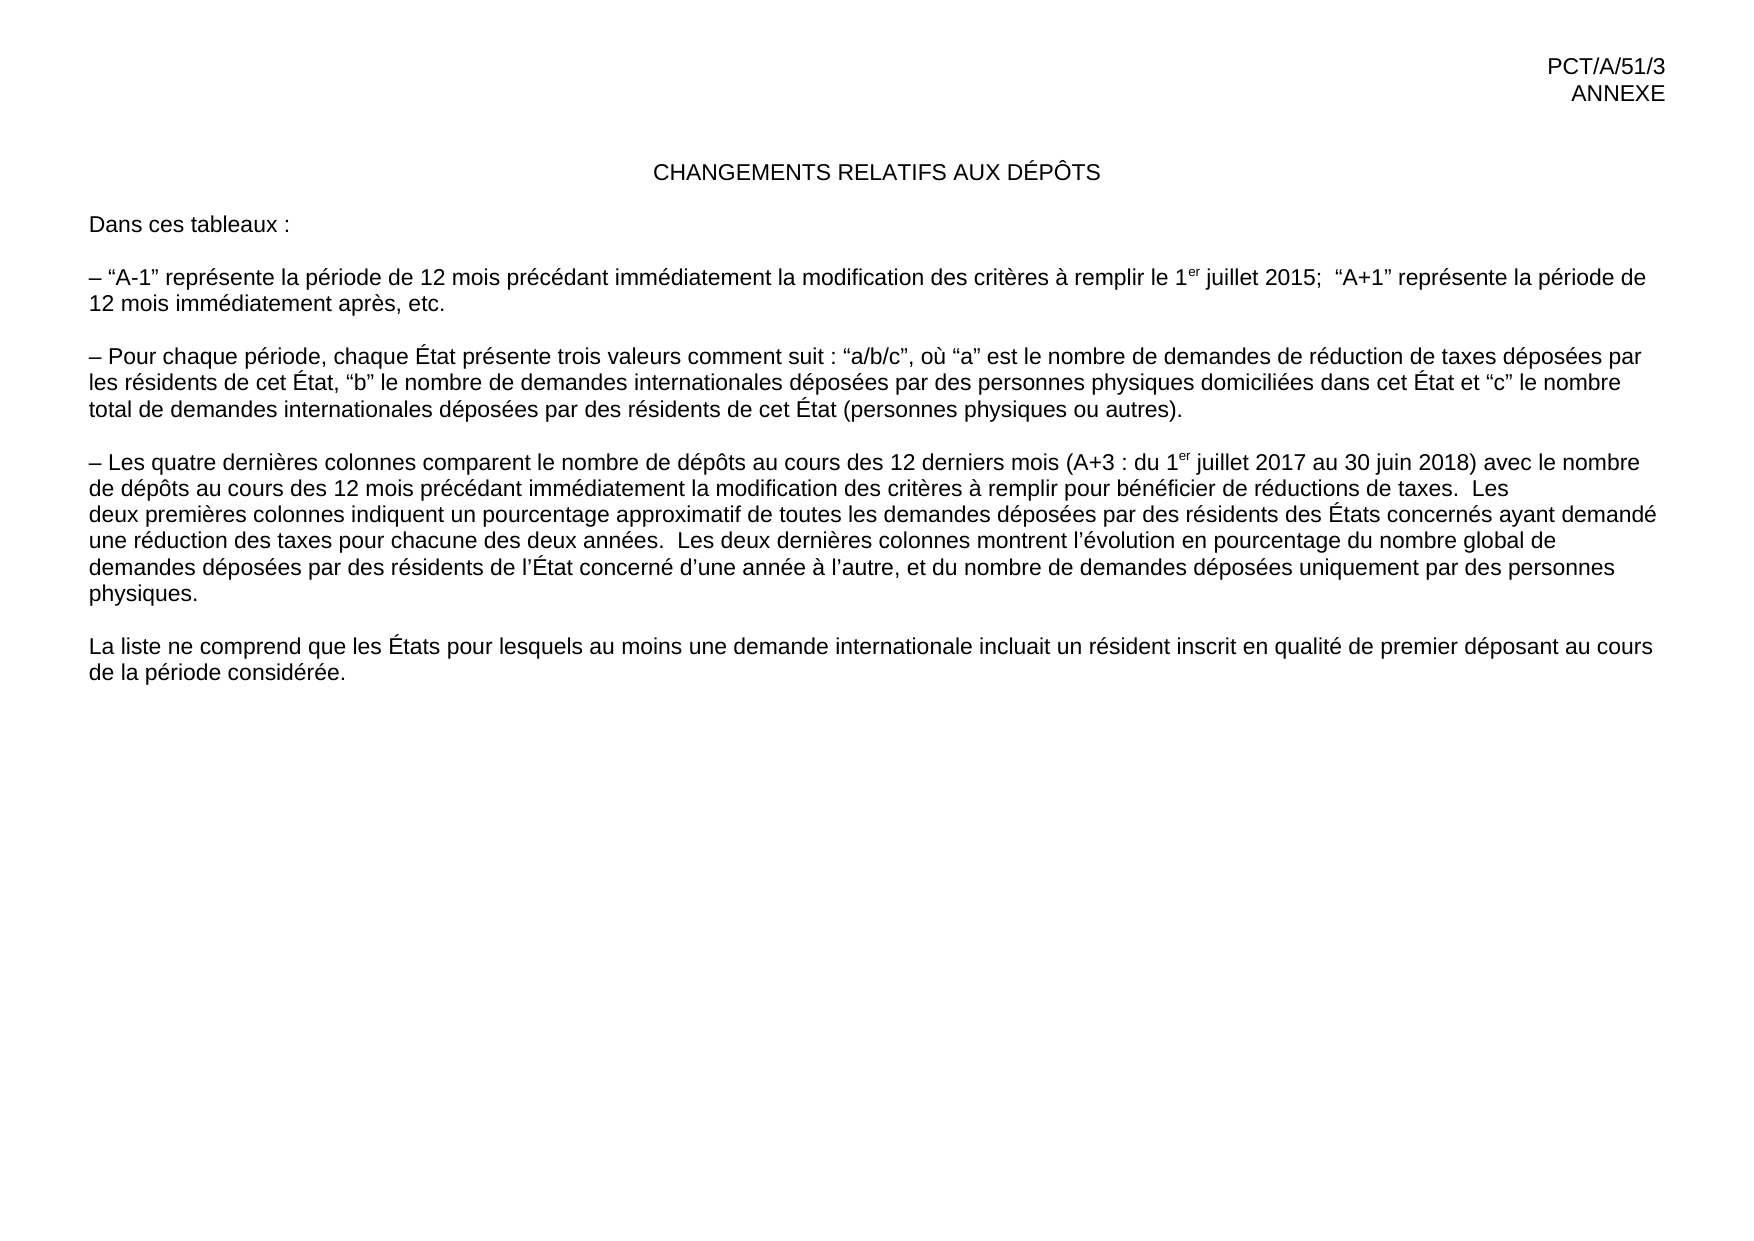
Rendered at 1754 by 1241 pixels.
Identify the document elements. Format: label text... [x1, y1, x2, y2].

text La liste ne comprend que les États pour lesquels au moins une demande internationale incluait un résident inscrit en qualité de premier déposant au cours de la période considérée. [89, 633, 1665, 686]
text Changements relatifs aux dépôts [89, 158, 1665, 185]
text – “A-1” représente la période de 12 mois précédant immédiatement la modification des critères à remplir le 1er juillet 2015; “A+1” représente la période de 12 mois immédiatement après, etc. [89, 264, 1665, 317]
text Dans ces tableaux : [89, 211, 1665, 238]
text – Les quatre dernières colonnes comparent le nombre de dépôts au cours des 12 derniers mois (A+3 : du 1er juillet 2017 au 30 juin 2018) avec le nombre de dépôts au cours des 12 mois précédant immédiatement la modification des critères à remplir pour bénéficier de réductions de taxes. Les deux premières colonnes indiquent un pourcentage approximatif de toutes les demandes déposées par des résidents des États concernés ayant demandé une réduction des taxes pour chacune des deux années. Les deux dernières colonnes montrent l’évolution en pourcentage du nombre global de demandes déposées par des résidents de l’État concerné d’une année à l’autre, et du nombre de demandes déposées uniquement par des personnes physiques. [89, 448, 1665, 607]
text – Pour chaque période, chaque État présente trois valeurs comment suit : “a/b/c”, où “a” est le nombre de demandes de réduction de taxes déposées par les résidents de cet État, “b” le nombre de demandes internationales déposées par des personnes physiques domiciliées dans cet État et “c” le nombre total de demandes internationales déposées par des résidents de cet État (personnes physiques ou autres). [89, 343, 1665, 422]
